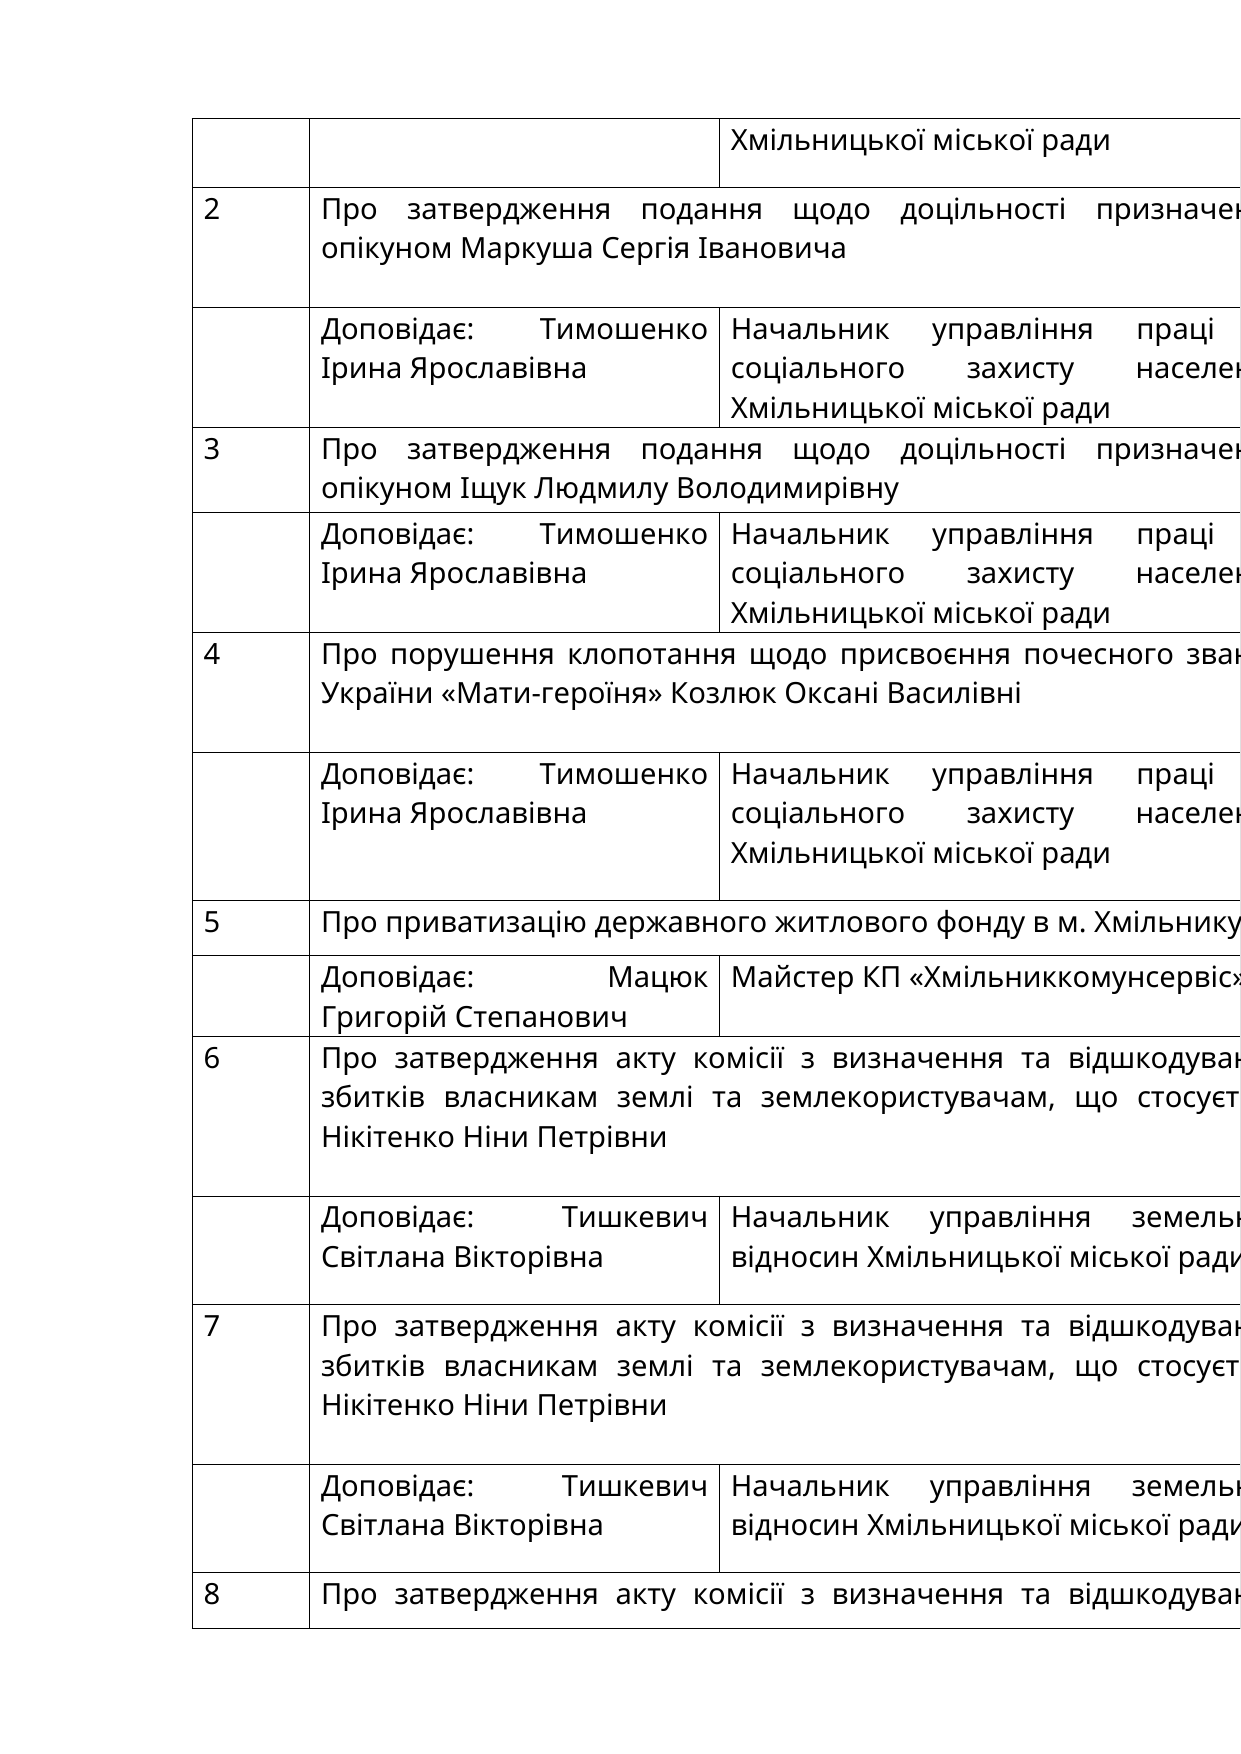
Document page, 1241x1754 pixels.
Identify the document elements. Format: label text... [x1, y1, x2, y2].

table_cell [720, 119, 1240, 187]
table_cell Майстер КП «Хмільниккомунсервіс» [720, 956, 1240, 1036]
table_cell Доповідає: Тишкевич Світлана Вікторівна [310, 1465, 719, 1572]
table_cell 7 [193, 1305, 309, 1464]
table_cell 8 [193, 1573, 309, 1627]
table_cell 4 [193, 633, 309, 752]
table_cell Начальник управління праці та соціального захисту населення Хмільницької міської ради [720, 513, 1240, 632]
table_cell [193, 513, 309, 632]
table_cell Про затвердження подання щодо доцільності призначення опікуном Іщук Людмилу Володимирівну [310, 428, 1240, 512]
table_cell Начальник управління праці та соціального захисту населення Хмільницької міської ради [720, 753, 1240, 900]
table_cell Начальник управління праці та соціального захисту населення Хмільницької міської ради [720, 308, 1240, 427]
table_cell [310, 119, 719, 187]
table_cell [193, 308, 309, 427]
table_cell [193, 753, 309, 900]
table_cell [193, 119, 309, 187]
table_cell [193, 956, 309, 1036]
table_cell Начальник управління земельних відносин Хмільницької міської ради [720, 1465, 1240, 1572]
table_cell Доповідає: Тишкевич Світлана Вікторівна [310, 1197, 719, 1304]
table_cell 5 [193, 901, 309, 955]
table_cell Доповідає: Тимошенко Ірина Ярославівна [310, 513, 719, 632]
table_cell Про приватизацію державного житлового фонду в м. Хмільнику [310, 901, 1240, 955]
table_cell Начальник управління земельних відносин Хмільницької міської ради [720, 1197, 1240, 1304]
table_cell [310, 1573, 1240, 1627]
table_cell Доповідає: Тимошенко Ірина Ярославівна [310, 308, 719, 427]
table_cell 2 [193, 188, 309, 307]
table_cell Доповідає: Мацюк Григорій Степанович [310, 956, 719, 1036]
table_cell 3 [193, 428, 309, 512]
table_cell [193, 1465, 309, 1572]
table_cell [193, 1197, 309, 1304]
table_cell 6 [193, 1037, 309, 1196]
table_cell Про затвердження подання щодо доцільності призначення опікуном Маркуша Сергія Івановича [310, 188, 1240, 307]
table_cell Про порушення клопотання щодо присвоєння почесного звання України «Мати-героїня» Козлюк Оксані Василівні [310, 633, 1240, 752]
table_cell Доповідає: Тимошенко Ірина Ярославівна [310, 753, 719, 900]
